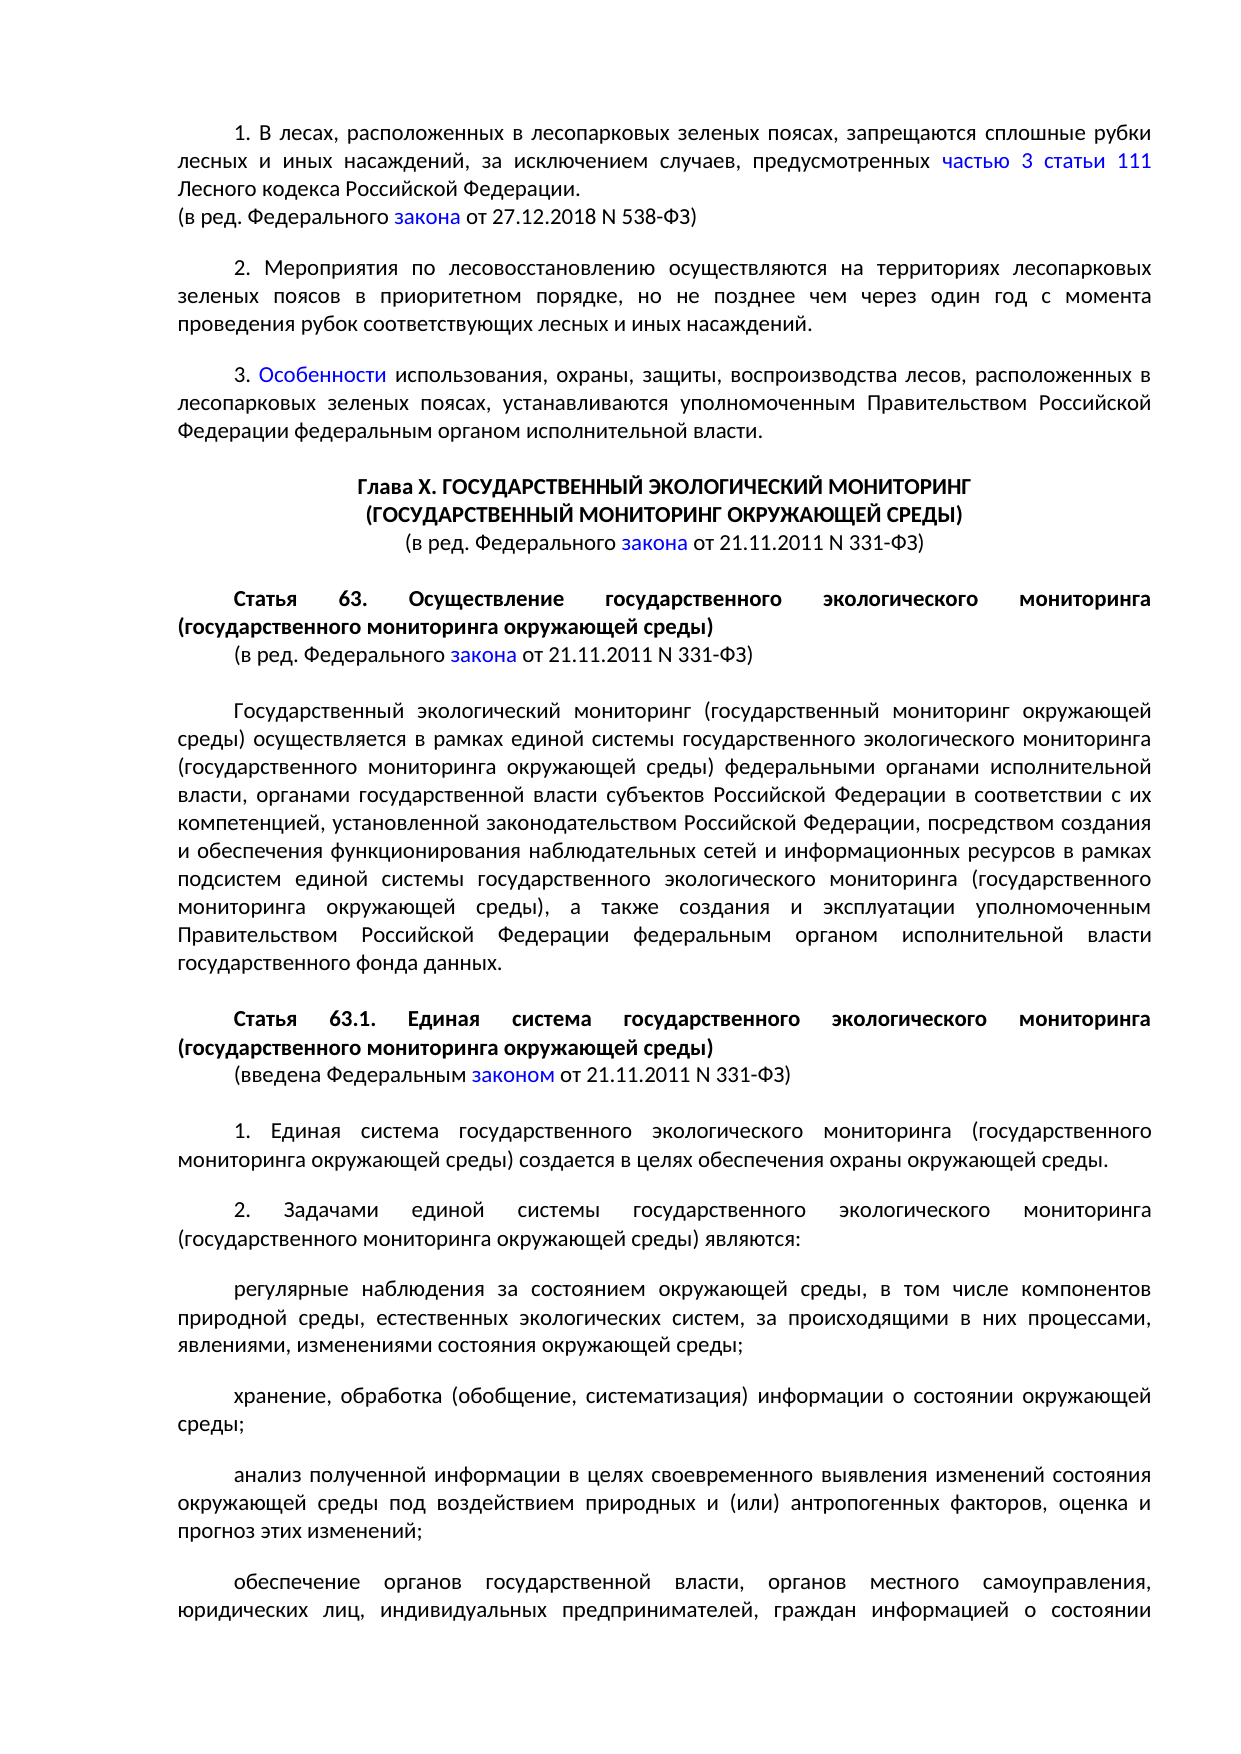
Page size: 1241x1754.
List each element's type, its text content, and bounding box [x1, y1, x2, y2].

title Статья 63. Осуществление государственного экологического мониторинга (государственного мониторинга окружающей среды) [177, 584, 1152, 640]
title Статья 63.1. Единая система государственного экологического мониторинга (государственного мониторинга окружающей среды) [177, 1004, 1152, 1061]
text 2. Задачами единой системы государственного экологического мониторинга (государственного мониторинга окружающей среды) являются: [177, 1196, 1152, 1252]
text регулярные наблюдения за состоянием окружающей среды, в том числе компонентов природной среды, естественных экологических систем, за происходящими в них процессами, явлениями, изменениями состояния окружающей среды; [177, 1274, 1152, 1359]
text анализ полученной информации в целях своевременного выявления изменений состояния окружающей среды под воздействием природных и (или) антропогенных факторов, оценка и прогноз этих изменений; [177, 1461, 1152, 1544]
text 2. Мероприятия по лесовосстановлению осуществляются на территориях лесопарковых зеленых поясов в приоритетном порядке, но не позднее чем через один год с момента проведения рубок соответствующих лесных и иных насаждений. [177, 253, 1152, 337]
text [177, 1567, 1152, 1623]
text 3. Особенности использования, охраны, защиты, воспроизводства лесов, расположенных в лесопарковых зеленых поясах, устанавливаются уполномоченным Правительством Российской Федерации федеральным органом исполнительной власти. [177, 360, 1152, 444]
text 1. Единая система государственного экологического мониторинга (государственного мониторинга окружающей среды) создается в целях обеспечения охраны окружающей среды. [177, 1117, 1152, 1173]
text хранение, обработка (обобщение, систематизация) информации о состоянии окружающей среды; [177, 1382, 1152, 1438]
text (в ред. Федерального закона от 21.11.2011 N 331-ФЗ) [177, 528, 1152, 556]
text (введена Федеральным законом от 21.11.2011 N 331-ФЗ) [177, 1061, 1152, 1089]
title (ГОСУДАРСТВЕННЫЙ МОНИТОРИНГ ОКРУЖАЮЩЕЙ СРЕДЫ) [177, 500, 1152, 528]
text Государственный экологический мониторинг (государственный мониторинг окружающей среды) осуществляется в рамках единой системы государственного экологического мониторинга (государственного мониторинга окружающей среды) федеральными органами исполнительной власти, органами государственной власти субъектов Российской Федерации в соответствии с их компетенцией, установленной законодательством Российской Федерации, посредством создания и обеспечения функционирования наблюдательных сетей и информационных ресурсов в рамках подсистем единой системы государственного экологического мониторинга (государственного мониторинга окружающей среды), а также создания и эксплуатации уполномоченным Правительством Российской Федерации федеральным органом исполнительной власти государственного фонда данных. [177, 696, 1152, 977]
text (в ред. Федерального закона от 27.12.2018 N 538-ФЗ) [177, 202, 1152, 230]
text 1. В лесах, расположенных в лесопарковых зеленых поясах, запрещаются сплошные рубки лесных и иных насаждений, за исключением случаев, предусмотренных частью 3 статьи 111 Лесного кодекса Российской Федерации. [177, 118, 1152, 202]
text (в ред. Федерального закона от 21.11.2011 N 331-ФЗ) [177, 640, 1152, 668]
title Глава X. ГОСУДАРСТВЕННЫЙ ЭКОЛОГИЧЕСКИЙ МОНИТОРИНГ [177, 472, 1152, 500]
